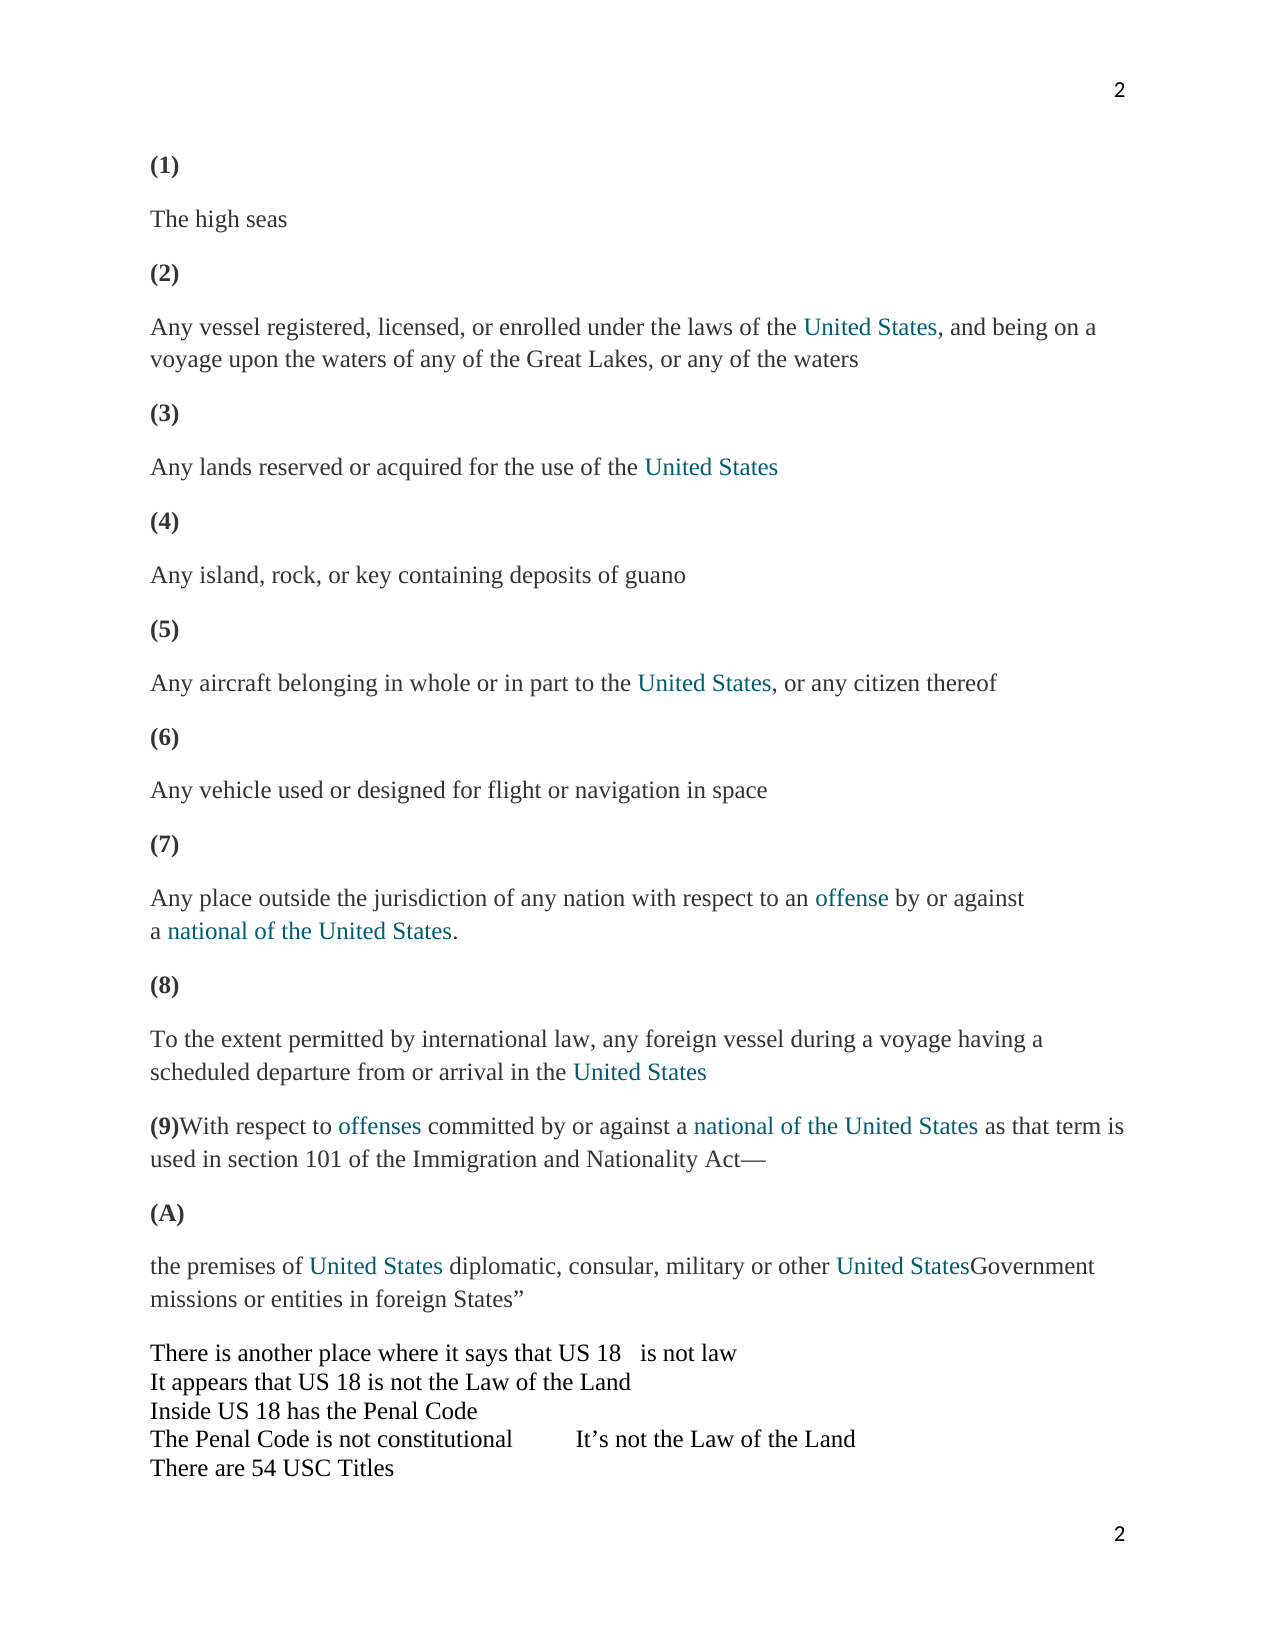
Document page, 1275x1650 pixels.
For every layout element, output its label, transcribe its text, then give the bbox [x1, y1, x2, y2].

text (A) [150, 1198, 1125, 1226]
text (3) [150, 398, 1125, 427]
text (2) [150, 258, 1125, 286]
text It appears that US 18 is not the Law of the Land [150, 1367, 1125, 1396]
text To the extent permitted by international law, any foreign vessel during a voyage having a scheduled departure from or arrival in the United States [150, 1024, 1125, 1086]
text There is another place where it says that US 18 is not law [150, 1338, 1125, 1367]
text (4) [150, 506, 1125, 535]
text Inside US 18 has the Penal Code [150, 1396, 1125, 1424]
text the premises of United States diplomatic, consular, military or other United StatesGovernment missions or entities in foreign States” [150, 1251, 1125, 1313]
text Any vehicle used or designed for flight or navigation in space [150, 775, 1125, 804]
text (7) [150, 829, 1125, 858]
text The Penal Code is not constitutional It’s not the Law of the Land [150, 1424, 1125, 1453]
text Any place outside the jurisdiction of any nation with respect to an offense by or against a national of the United States. [150, 883, 1125, 945]
text Any aircraft belonging in whole or in part to the United States, or any citizen thereof [150, 668, 1125, 696]
text Any lands reserved or acquired for the use of the United States [150, 452, 1125, 481]
text (1) [150, 150, 1125, 179]
text (5) [150, 614, 1125, 643]
text There are 54 USC Titles [150, 1453, 1125, 1482]
text (8) [150, 970, 1125, 999]
text Any island, rock, or key containing deposits of guano [150, 560, 1125, 589]
text (9)With respect to offenses committed by or against a national of the United States as that term is used in section 101 of the Immigration and Nationality Act— [150, 1111, 1125, 1172]
text (6) [150, 722, 1125, 750]
text Any vessel registered, licensed, or enrolled under the laws of the United States, and being on a voyage upon the waters of any of the Great Lakes, or any of the waters [150, 312, 1125, 373]
text The high seas [150, 204, 1125, 233]
